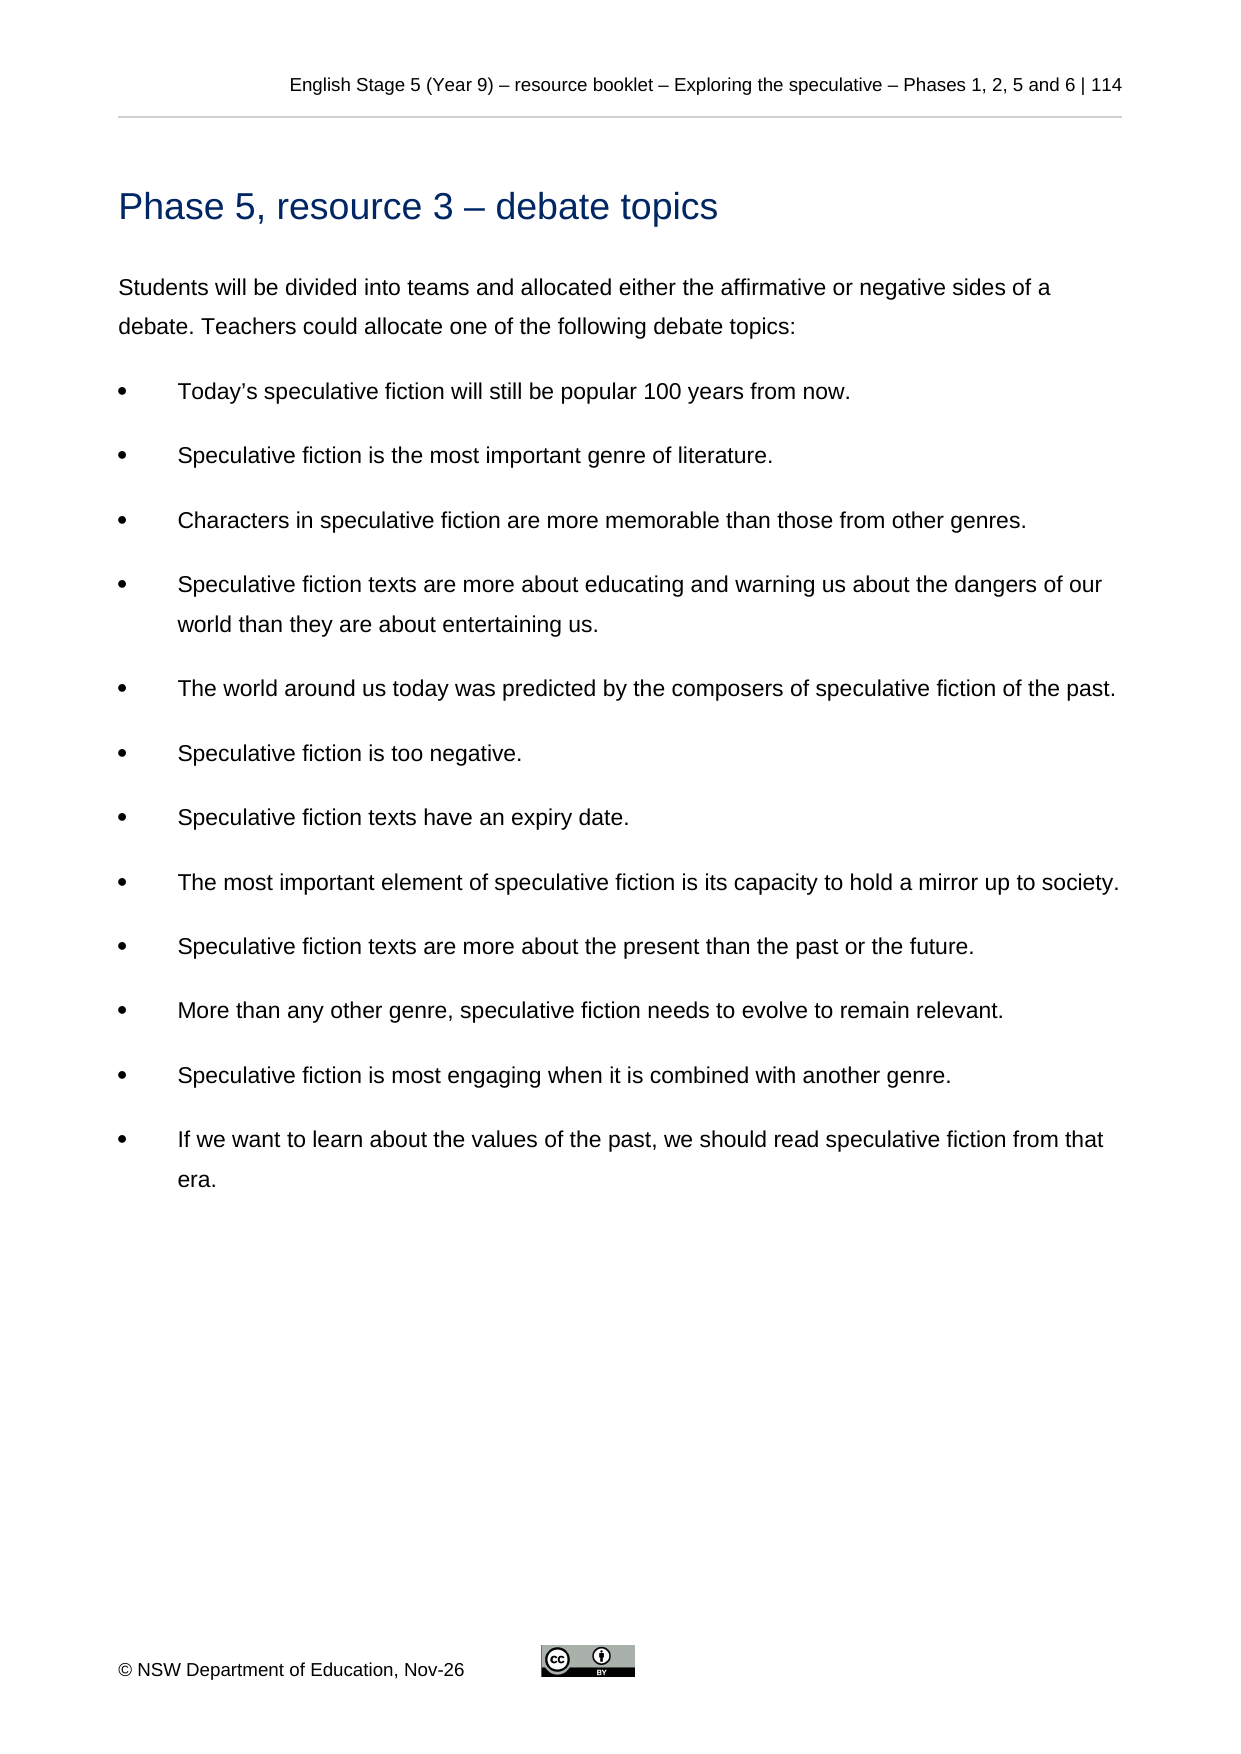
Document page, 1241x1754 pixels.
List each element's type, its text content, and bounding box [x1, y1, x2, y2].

list Speculative fiction texts are more about the present than the past or the future. [118, 933, 1122, 959]
list Today’s speculative fiction will still be popular 100 years from now. [118, 378, 1122, 404]
list More than any other genre, speculative fiction needs to evolve to remain relevant. [118, 997, 1122, 1024]
list Speculative fiction is too negative. [118, 739, 1122, 766]
list Speculative fiction texts are more about educating and warning us about the dangers of our world than they are about entertaining us. [118, 571, 1122, 637]
list The most important element of speculative fiction is its capacity to hold a mirror up to society. [118, 868, 1122, 895]
text Students will be divided into teams and allocated either the affirmative or negative sides of a debate. Teachers could allocate one of the following debate topics: [118, 274, 1122, 339]
list Speculative fiction is most engaging when it is combined with another genre. [118, 1062, 1122, 1088]
picture [541, 1645, 635, 1677]
list Characters in speculative fiction are more memorable than those from other genres. [118, 507, 1122, 533]
list The world around us today was predicted by the composers of speculative fiction of the past. [118, 675, 1122, 701]
list Speculative fiction is the most important genre of literature. [118, 442, 1122, 468]
list Speculative fiction texts have an expiry date. [118, 804, 1122, 830]
list If we want to learn about the values of the past, we should read speculative fiction from that era. [118, 1126, 1122, 1192]
subtitle Phase 5, resource 3 – debate topics [118, 184, 1122, 227]
